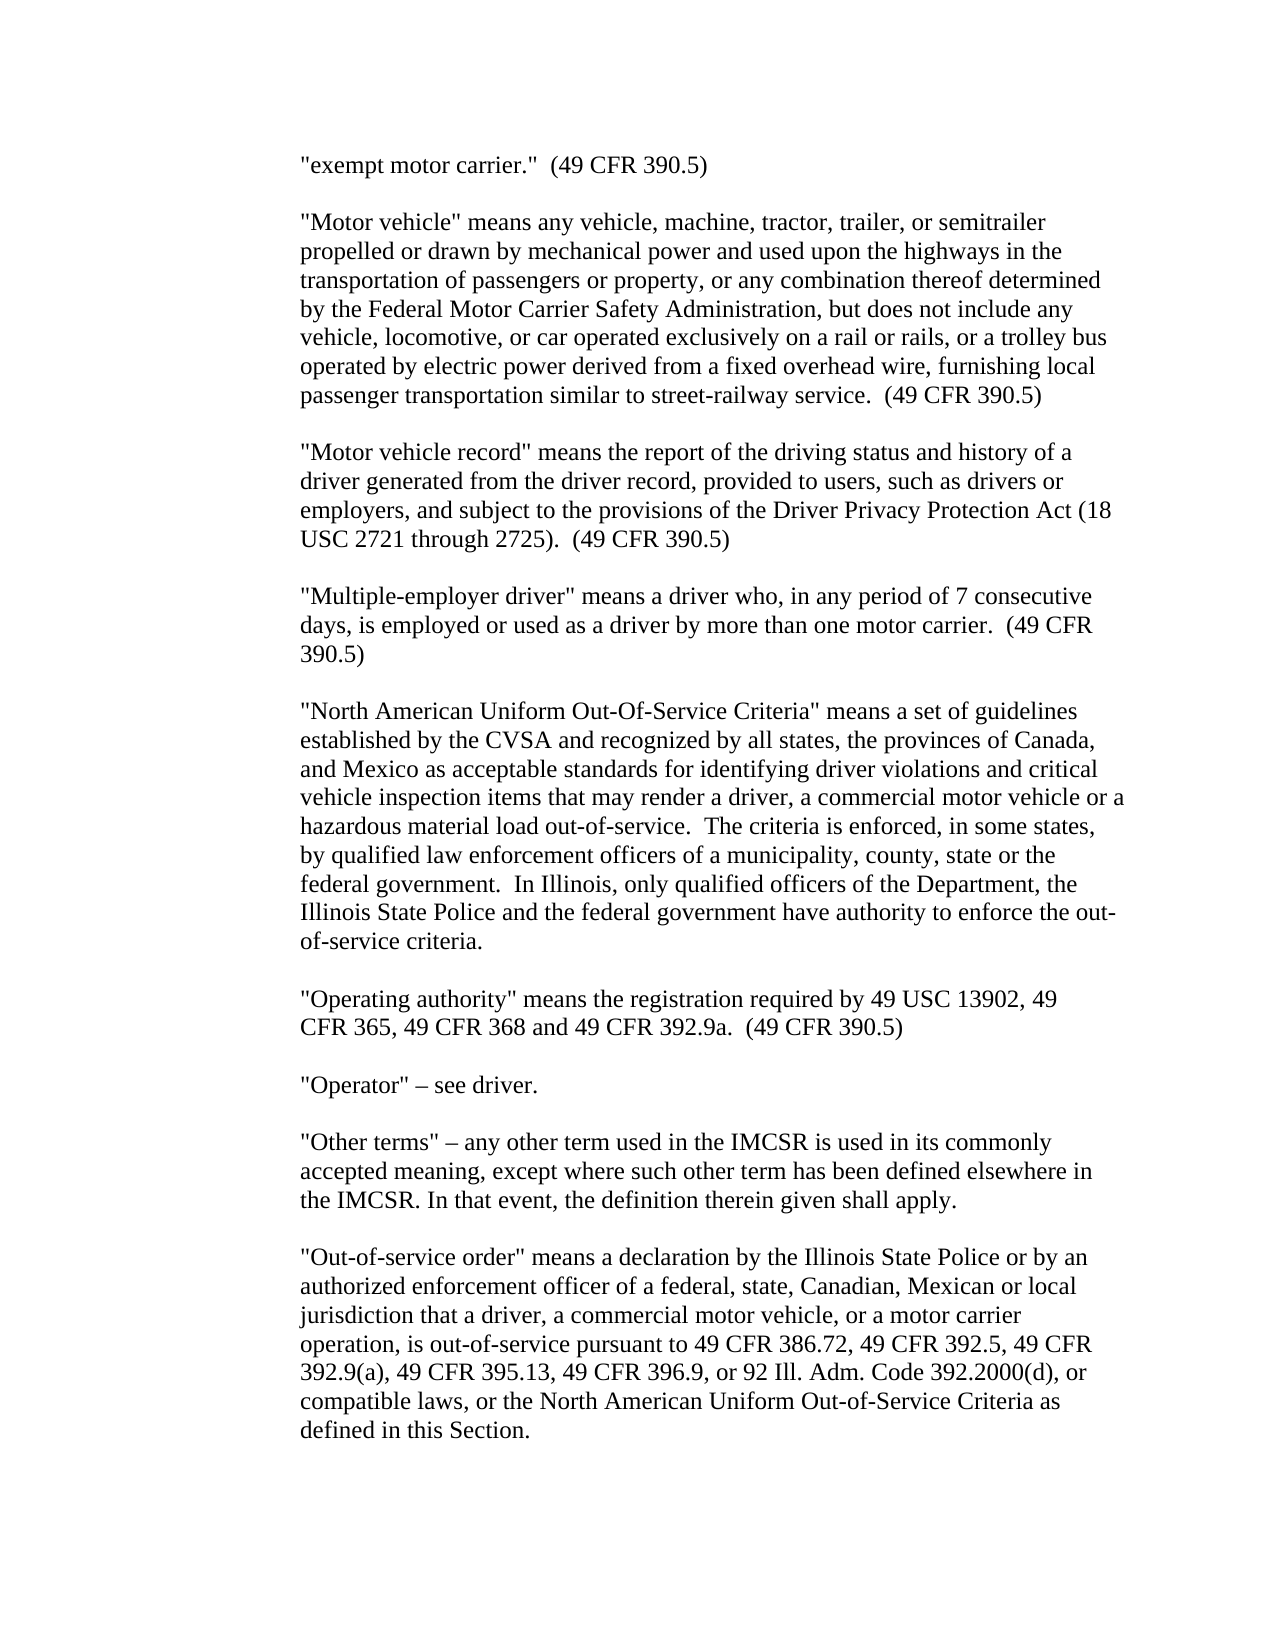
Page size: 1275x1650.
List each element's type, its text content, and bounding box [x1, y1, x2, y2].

text "North American Uniform Out-Of-Service Criteria" means a set of guidelines established by the CVSA and recognized by all states, the provinces of Canada, and Mexico as acceptable standards for identifying driver violations and critical vehicle inspection items that may render a driver, a commercial motor vehicle or a hazardous material load out-of-service. The criteria is enforced, in some states, by qualified law enforcement officers of a municipality, county, state or the federal government. In Illinois, only qualified officers of the Department, the Illinois State Police and the federal government have authority to enforce the out-of-service criteria. [300, 696, 1125, 955]
text "Other terms" – any other term used in the IMCSR is used in its commonly accepted meaning, except where such other term has been defined elsewhere in the IMCSR. In that event, the definition therein given shall apply. [300, 1127, 1125, 1214]
text "Operating authority" means the registration required by 49 USC 13902, 49 CFR 365, 49 CFR 368 and 49 CFR 392.9a. (49 CFR 390.5) [300, 984, 1102, 1041]
text "Motor vehicle" means any vehicle, machine, tractor, trailer, or semitrailer propelled or drawn by mechanical power and used upon the highways in the transportation of passengers or property, or any combination thereof determined by the Federal Motor Carrier Safety Administration, but does not include any vehicle, locomotive, or car operated exclusively on a rail or rails, or a trolley bus operated by electric power derived from a fixed overhead wire, furnishing local passenger transportation similar to street-railway service. (49 CFR 390.5) [300, 207, 1125, 409]
text "Multiple-employer driver" means a driver who, in any period of 7 consecutive days, is employed or used as a driver by more than one motor carrier. (49 CFR 390.5) [300, 581, 1125, 667]
text "Out-of-service order" means a declaration by the Illinois State Police or by an authorized enforcement officer of a federal, state, Canadian, Mexican or local jurisdiction that a driver, a commercial motor vehicle, or a motor carrier operation, is out-of-service pursuant to 49 CFR 386.72, 49 CFR 392.5, 49 CFR 392.9(a), 49 CFR 395.13, 49 CFR 396.9, or 92 Ill. Adm. Code 392.2000(d), or compatible laws, or the North American Uniform Out-of-Service Criteria as defined in this Section. [300, 1242, 1125, 1444]
text "Motor vehicle record" means the report of the driving status and history of a driver generated from the driver record, provided to users, such as drivers or employers, and subject to the provisions of the Driver Privacy Protection Act (18 USC 2721 through 2725). (49 CFR 390.5) [300, 437, 1125, 552]
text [300, 150, 1125, 179]
text "Operator" – see driver. [225, 1070, 1125, 1099]
